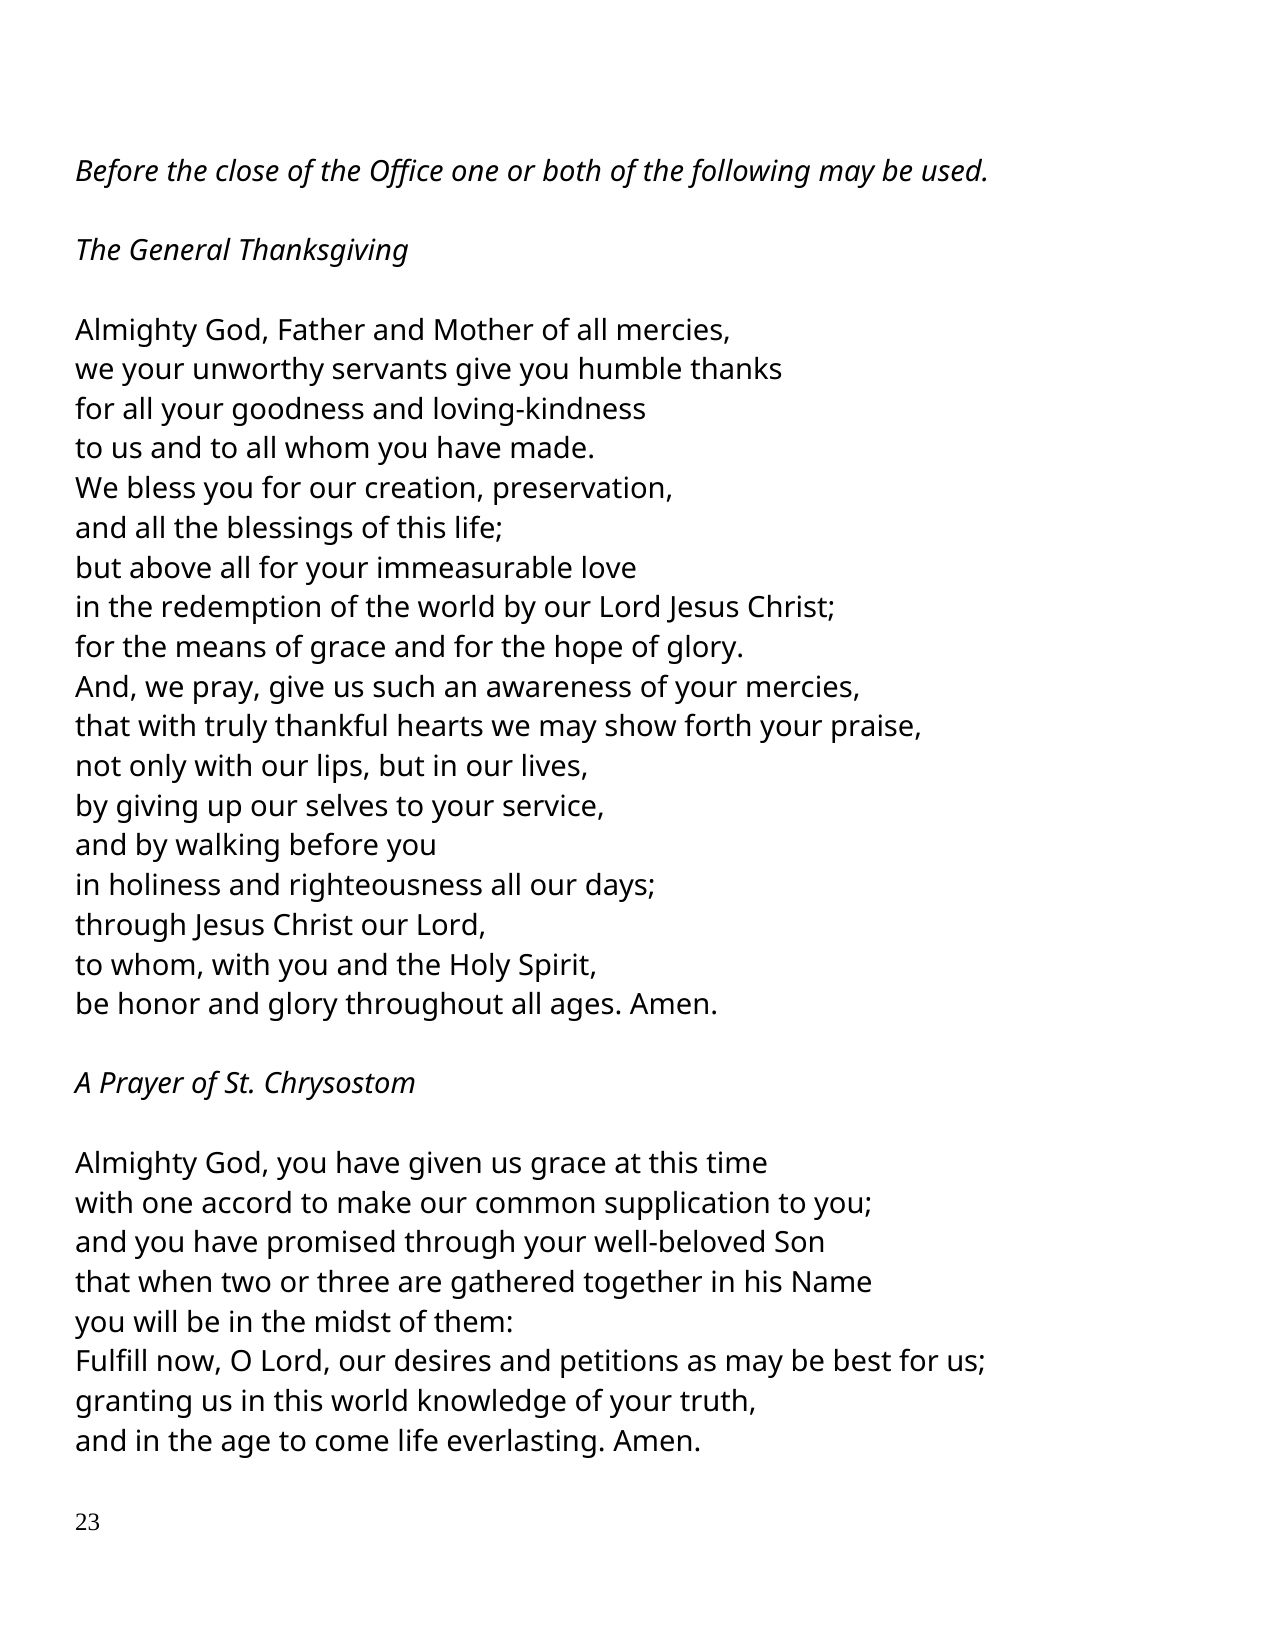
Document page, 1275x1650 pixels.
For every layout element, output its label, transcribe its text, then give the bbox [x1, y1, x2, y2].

text not only with our lips, but in our lives, [75, 745, 1200, 785]
text Almighty God, Father and Mother of all mercies, [75, 309, 1200, 348]
text and all the blessings of this life; [75, 507, 1200, 547]
text we your unworthy servants give you humble thanks [75, 348, 1200, 388]
text And, we pray, give us such an awareness of your mercies, [75, 666, 1200, 706]
text to whom, with you and the Holy Spirit, [75, 944, 1200, 983]
text be honor and glory throughout all ages. Amen. [75, 983, 1200, 1023]
text that with truly thankful hearts we may show forth your praise, [75, 706, 1200, 745]
text for the means of grace and for the hope of glory. [75, 626, 1200, 666]
text and in the age to come life everlasting. Amen. [75, 1420, 1200, 1460]
text in the redemption of the world by our Lord Jesus Christ; [75, 587, 1200, 626]
text The General Thanksgiving [75, 229, 1200, 269]
text through Jesus Christ our Lord, [75, 904, 1200, 944]
text Before the close of the Office one or both of the following may be used. [75, 150, 1200, 190]
text to us and to all whom you have made. [75, 428, 1200, 467]
text that when two or three are gathered together in his Name [75, 1261, 1200, 1301]
text in holiness and righteousness all our days; [75, 864, 1200, 904]
text A Prayer of St. Chrysostom [75, 1063, 1200, 1102]
text but above all for your immeasurable love [75, 547, 1200, 587]
text for all your goodness and loving-kindness [75, 388, 1200, 428]
text and by walking before you [75, 825, 1200, 864]
text you will be in the midst of them: [75, 1301, 1200, 1341]
text and you have promised through your well-beloved Son [75, 1222, 1200, 1261]
text We bless you for our creation, preservation, [75, 467, 1200, 507]
text granting us in this world knowledge of your truth, [75, 1380, 1200, 1420]
text Almighty God, you have given us grace at this time [75, 1142, 1200, 1182]
text Fulfill now, O Lord, our desires and petitions as may be best for us; [75, 1341, 1200, 1380]
text by giving up our selves to your service, [75, 785, 1200, 825]
text with one accord to make our common supplication to you; [75, 1182, 1200, 1222]
